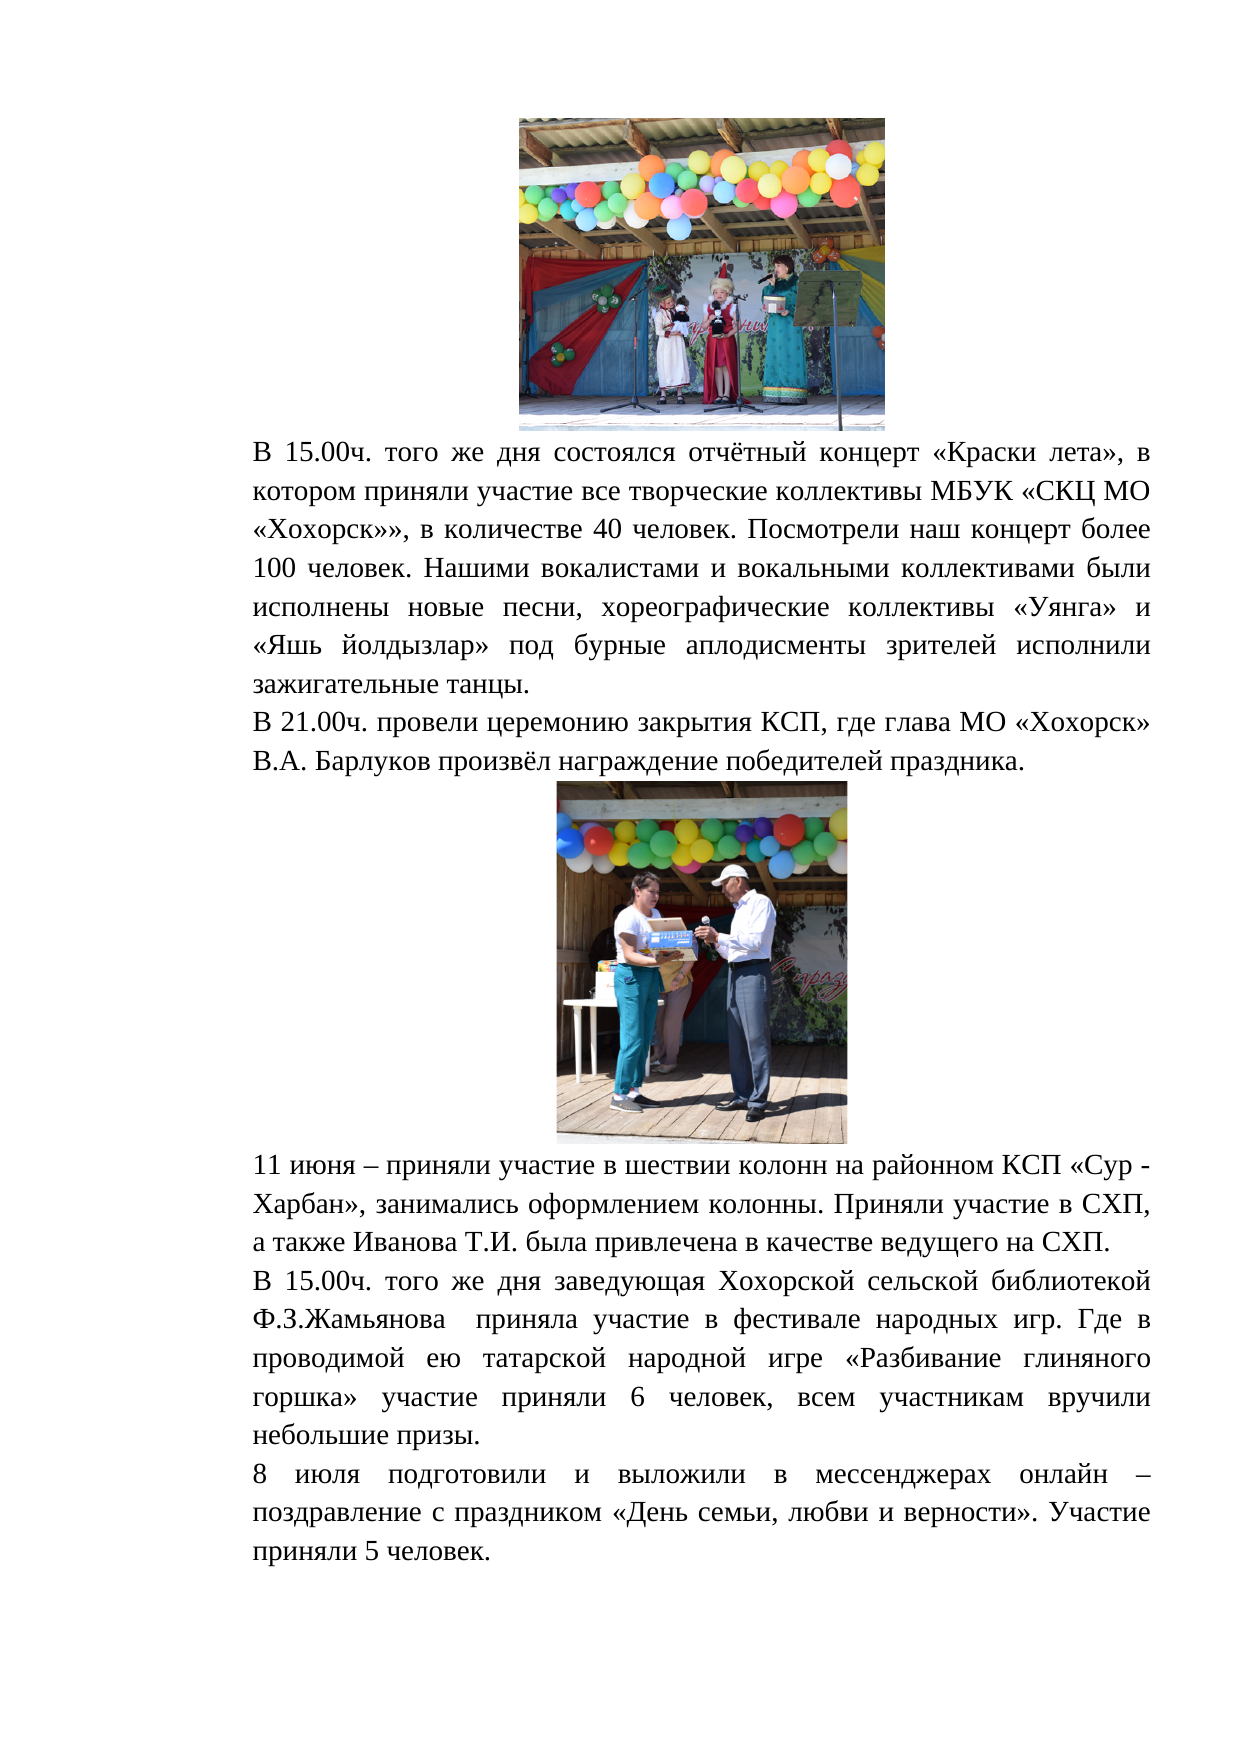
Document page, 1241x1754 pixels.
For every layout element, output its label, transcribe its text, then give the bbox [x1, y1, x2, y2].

picture [556, 781, 848, 1144]
list 11 июня – приняли участие в шествии колонн на районном КСП «Сур - Харбан», занимались оформлением колонны. Приняли участие в СХП, а также Иванова Т.И. была привлечена в качестве ведущего на СХП. [252, 1147, 1152, 1258]
list В 21.00ч. провели церемонию закрытия КСП, где глава МО «Хохорск» В.А. Барлуков произвёл награждение победителей праздника. [252, 704, 1152, 776]
picture [519, 118, 885, 431]
list В 15.00ч. того же дня состоялся отчётный концерт «Краски лета», в котором приняли участие все творческие коллективы МБУК «СКЦ МО «Хохорск»», в количестве 40 человек. Посмотрели наш концерт более 100 человек. Нашими вокалистами и вокальными коллективами были исполнены новые песни, хореографические коллективы «Уянга» и «Яшь йолдызлар» под бурные аплодисменты зрителей исполнили зажигательные танцы. [252, 434, 1152, 699]
list 8 июля подготовили и выложили в мессенджерах онлайн – поздравление с праздником «День семьи, любви и верности». Участие приняли 5 человек. [252, 1456, 1152, 1566]
list В 15.00ч. того же дня заведующая Хохорской сельской библиотекой Ф.З.Жамьянова приняла участие в фестивале народных игр. Где в проводимой ею татарской народной игре «Разбивание глиняного горшка» участие приняли 6 человек, всем участникам вручили небольшие призы. [252, 1263, 1152, 1451]
